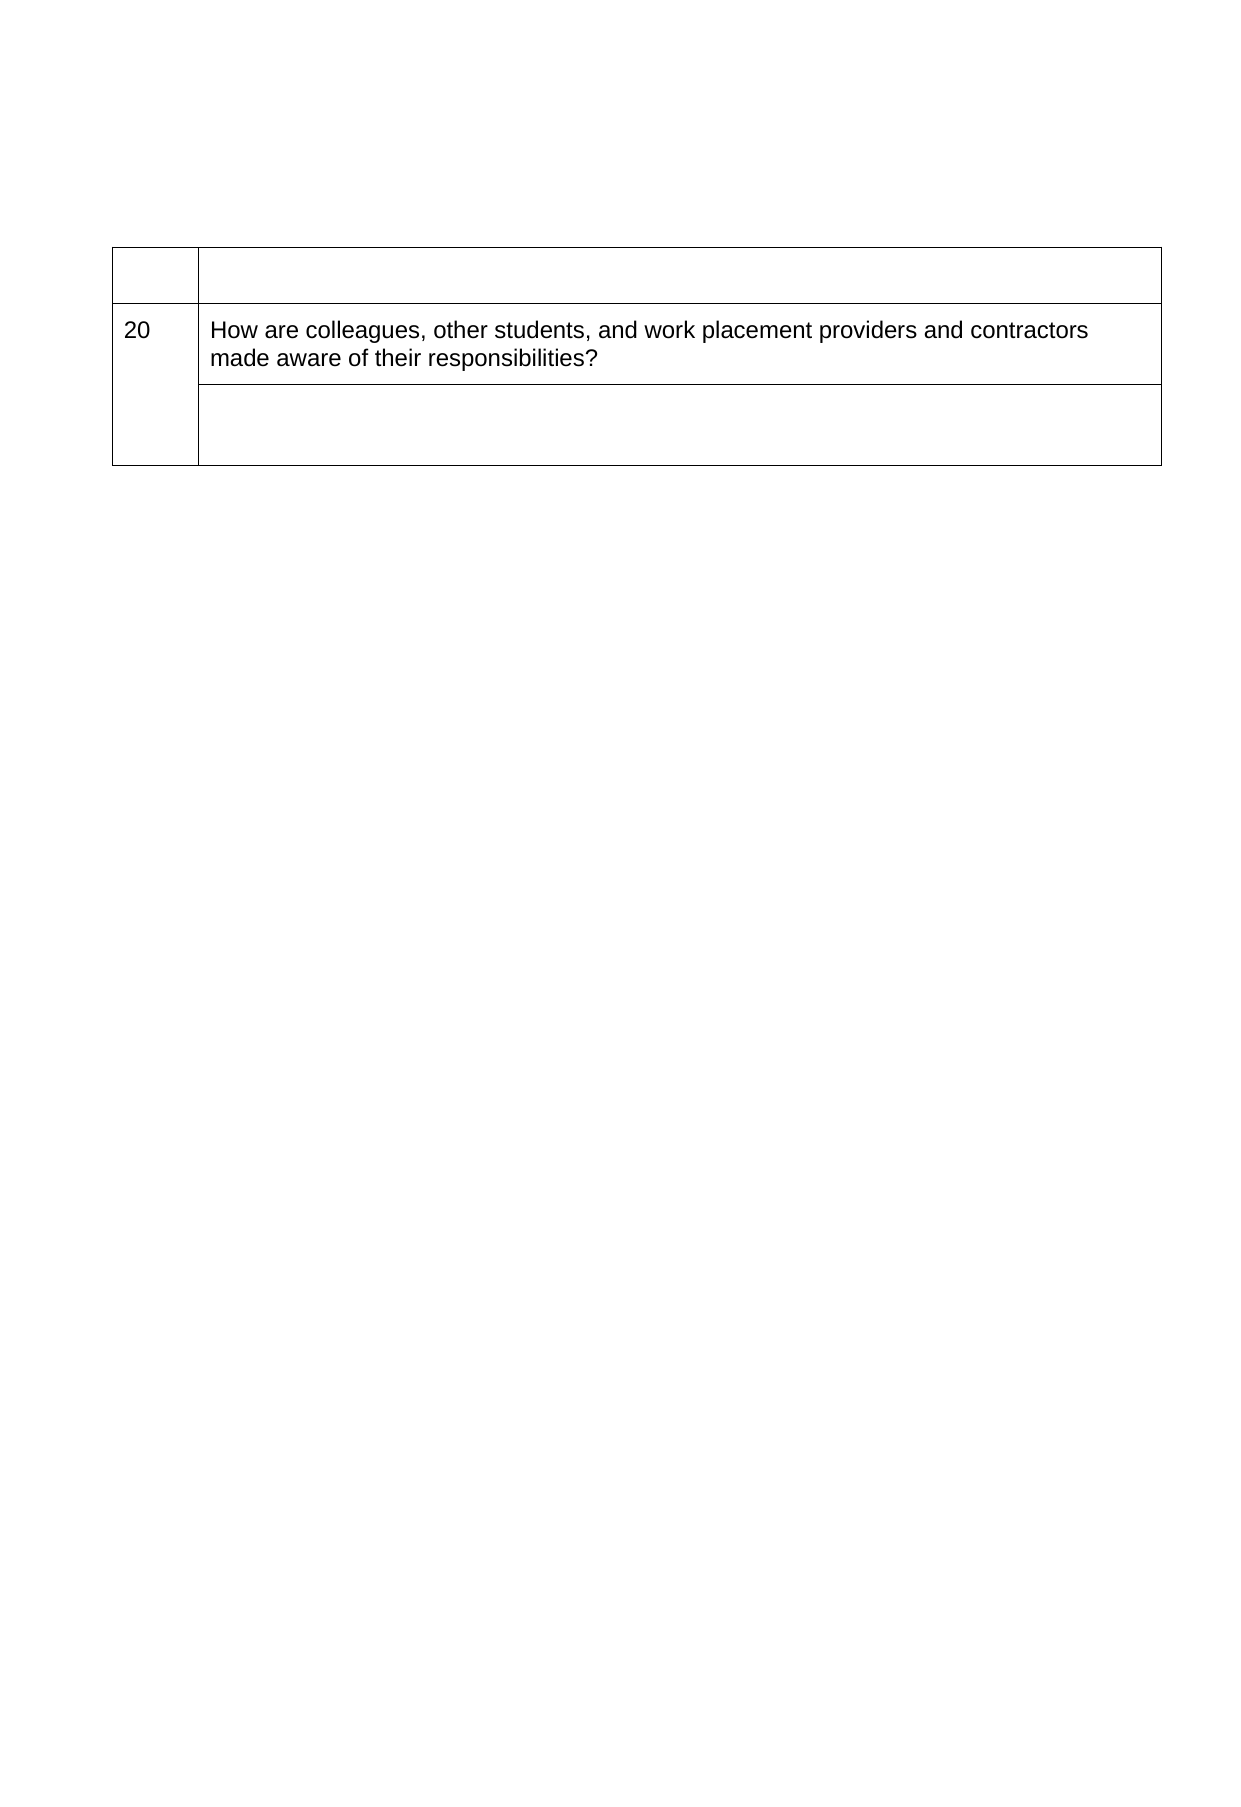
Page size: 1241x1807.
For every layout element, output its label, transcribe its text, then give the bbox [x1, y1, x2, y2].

table_cell How are colleagues, other students, and work placement providers and contractors made aware of their responsibilities? [199, 304, 1161, 384]
table_cell [199, 248, 1161, 303]
table_cell [199, 385, 1161, 465]
table_cell 19 [113, 248, 198, 303]
table_cell 20 [113, 304, 198, 465]
